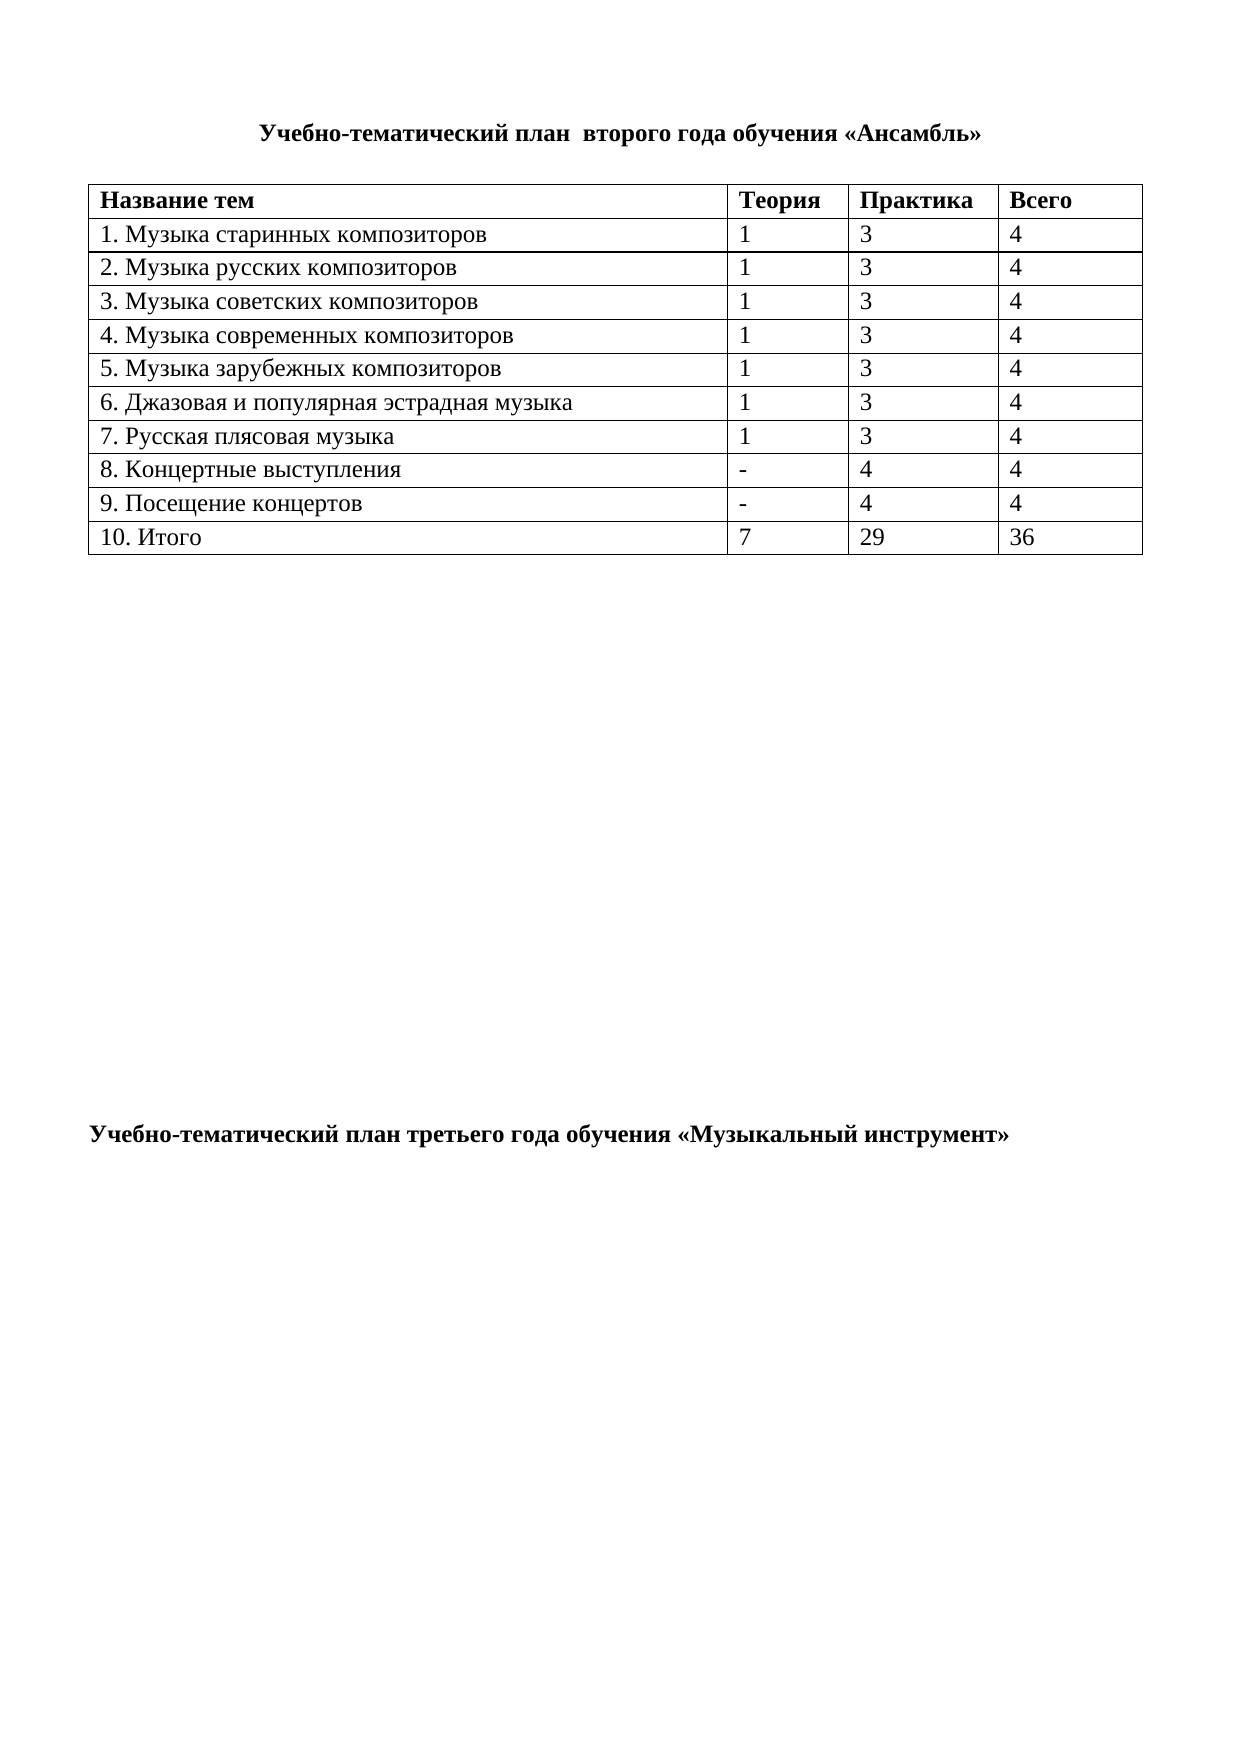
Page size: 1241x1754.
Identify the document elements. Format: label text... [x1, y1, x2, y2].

table_header Практика [849, 185, 998, 218]
table_cell 3 [849, 421, 998, 453]
table_cell 4 [999, 421, 1142, 453]
table_cell 4 [849, 488, 998, 521]
table_cell 3 [849, 286, 998, 319]
table_cell 1 [728, 421, 848, 453]
table_cell 10. Итого [89, 522, 727, 554]
table_cell 1. Музыка старинных композиторов [89, 219, 727, 251]
table_cell 3 [849, 253, 998, 285]
table_cell 3 [849, 320, 998, 352]
table_cell 29 [849, 522, 998, 554]
table_cell 4 [999, 219, 1142, 251]
table_header Всего [999, 185, 1142, 218]
table_cell 4 [999, 354, 1142, 386]
table_cell 9. Посещение концертов [89, 488, 727, 521]
table_cell 3 [849, 219, 998, 251]
table_cell 4 [999, 387, 1142, 420]
table_cell 4 [999, 488, 1142, 521]
table_cell 4 [999, 320, 1142, 352]
table_cell - [728, 488, 848, 521]
table_cell - [728, 454, 848, 487]
table_cell 5. Музыка зарубежных композиторов [89, 354, 727, 386]
table_cell 6. Джазовая и популярная эстрадная музыка [89, 387, 727, 420]
table_cell 3. Музыка советских композиторов [89, 286, 727, 319]
table_cell 1 [728, 387, 848, 420]
table_cell 7 [728, 522, 848, 554]
table_cell 3 [849, 354, 998, 386]
table_cell 3 [849, 387, 998, 420]
table_cell 1 [728, 354, 848, 386]
table_cell 7. Русская плясовая музыка [89, 421, 727, 453]
table_cell 4 [849, 454, 998, 487]
text Учебно-тематический план второго года обучения «Ансамбль» [89, 118, 1152, 147]
table_cell 4 [999, 253, 1142, 285]
table_header Название тем [89, 185, 727, 218]
table_cell 2. Музыка русских композиторов [89, 253, 727, 285]
table_cell 1 [728, 320, 848, 352]
table_cell 1 [728, 253, 848, 285]
table_cell 36 [999, 522, 1142, 554]
table_cell 8. Концертные выступления [89, 454, 727, 487]
table_cell 1 [728, 219, 848, 251]
table_header Теория [728, 185, 848, 218]
table_cell 4 [999, 454, 1142, 487]
table_cell 1 [728, 286, 848, 319]
table_cell 4 [999, 286, 1142, 319]
text Учебно-тематический план третьего года обучения «Музыкальный инструмент» [89, 1119, 1152, 1147]
table_cell 4. Музыка современных композиторов [89, 320, 727, 352]
